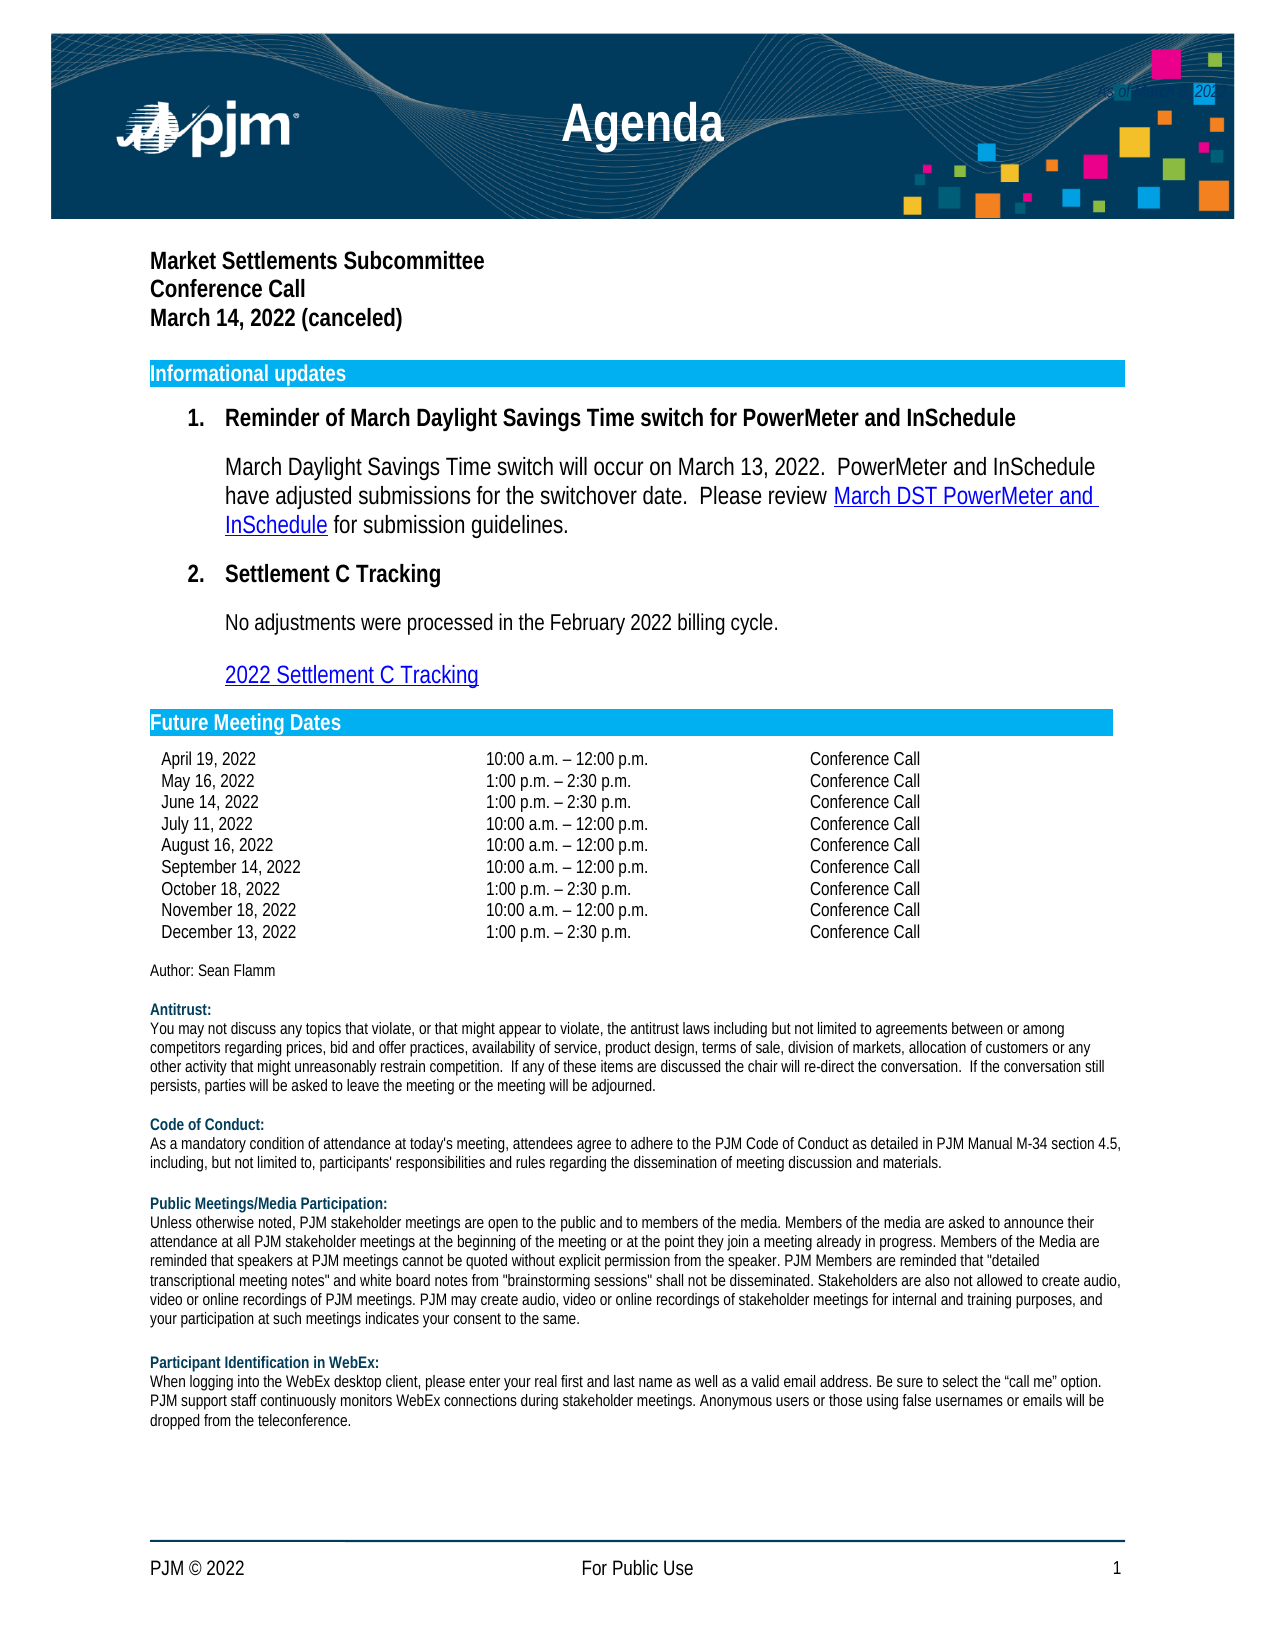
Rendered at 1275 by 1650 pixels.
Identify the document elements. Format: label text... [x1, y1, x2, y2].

table_cell June 14, 2022 [150, 791, 474, 813]
table_cell Conference Call [799, 770, 1124, 791]
table_cell 10:00 a.m. – 12:00 p.m. [475, 834, 798, 856]
text Conference Call [150, 274, 1125, 303]
table_cell 10:00 a.m. – 12:00 p.m. [475, 748, 798, 769]
table_cell Conference Call [799, 878, 1124, 899]
text You may not discuss any topics that violate, or that might appear to violate, the antitrust laws including but not limited to agreements between or among competitors regarding prices, bid and offer practices, availability of service, product design, terms of sale, division of markets, allocation of customers or any other activity that might unreasonably restrain competition. If any of these items are discussed the chair will re-direct the conversation. If the conversation still persists, parties will be asked to leave the meeting or the meeting will be adjourned. [150, 1019, 1125, 1095]
table_cell 10:00 a.m. – 12:00 p.m. [475, 813, 798, 834]
text PJM support staff continuously monitors WebEx connections during stakeholder meetings. Anonymous users or those using false usernames or emails will be dropped from the teleconference. [150, 1391, 1125, 1429]
table_cell 1:00 p.m. – 2:30 p.m. [475, 878, 798, 899]
table_cell Conference Call [799, 813, 1124, 834]
table_cell Conference Call [799, 748, 1124, 769]
text When logging into the WebEx desktop client, please enter your real first and last name as well as a valid email address. Be sure to select the “call me” option. [150, 1372, 1125, 1391]
table_cell November 18, 2022 [150, 899, 474, 921]
subtitle Participant Identification in WebEx: [150, 1353, 1125, 1372]
table_cell October 18, 2022 [150, 878, 474, 899]
table_cell 10:00 a.m. – 12:00 p.m. [475, 899, 798, 921]
subtitle Reminder of March Daylight Savings Time switch for PowerMeter and InSchedule [187, 403, 1125, 432]
title Public Meetings/Media Participation: [150, 1194, 1125, 1213]
picture [51, 32, 1235, 219]
table_cell Conference Call [799, 791, 1124, 813]
table_cell Conference Call [799, 899, 1124, 921]
table_cell Conference Call [799, 834, 1124, 856]
text As a mandatory condition of attendance at today's meeting, attendees agree to adhere to the PJM Code of Conduct as detailed in PJM Manual M-34 section 4.5, including, but not limited to, participants' responsibilities and rules regarding the dissemination of meeting discussion and materials. [150, 1134, 1125, 1172]
subtitle Informational updates [150, 360, 1125, 387]
table_cell September 14, 2022 [150, 856, 474, 877]
subtitle 2022 Settlement C Tracking [225, 660, 1125, 688]
table_cell 10:00 a.m. – 12:00 p.m. [475, 856, 798, 877]
title Code of Conduct: [150, 1114, 1125, 1134]
text March 14, 2022 (canceled) [150, 303, 1125, 332]
subtitle Settlement C Tracking [187, 559, 1125, 588]
table_cell 1:00 p.m. – 2:30 p.m. [475, 791, 798, 813]
table_cell July 11, 2022 [150, 813, 474, 834]
table_header Future Meeting Dates [150, 709, 1124, 748]
table_cell December 13, 2022 [150, 921, 474, 942]
table_cell Conference Call [799, 856, 1124, 877]
text Market Settlements Subcommittee [150, 246, 1125, 274]
table_cell April 19, 2022 [150, 748, 474, 769]
subtitle March Daylight Savings Time switch will occur on March 13, 2022. PowerMeter and InSchedule have adjusted submissions for the switchover date. Please review March DST PowerMeter and InSchedule for submission guidelines. [225, 452, 1125, 538]
table_cell Conference Call [799, 921, 1124, 942]
table_cell August 16, 2022 [150, 834, 474, 856]
text Author: Sean Flamm [150, 961, 1125, 980]
list No adjustments were processed in the February 2022 billing cycle. [225, 609, 1125, 635]
table_cell 1:00 p.m. – 2:30 p.m. [475, 921, 798, 942]
table_cell 1:00 p.m. – 2:30 p.m. [475, 770, 798, 791]
subtitle Antitrust: [150, 999, 1125, 1019]
text Unless otherwise noted, PJM stakeholder meetings are open to the public and to members of the media. Members of the media are asked to announce their attendance at all PJM stakeholder meetings at the beginning of the meeting or at the point they join a meeting already in progress. Members of the Media are reminded that speakers at PJM meetings cannot be quoted without explicit permission from the speaker. PJM Members are reminded that "detailed transcriptional meeting notes" and white board notes from "brainstorming sessions" shall not be disseminated. Stakeholders are also not allowed to create audio, video or online recordings of PJM meetings. PJM may create audio, video or online recordings of stakeholder meetings for internal and training purposes, and your participation at such meetings indicates your consent to the same. [150, 1213, 1125, 1328]
table_cell May 16, 2022 [150, 770, 474, 791]
